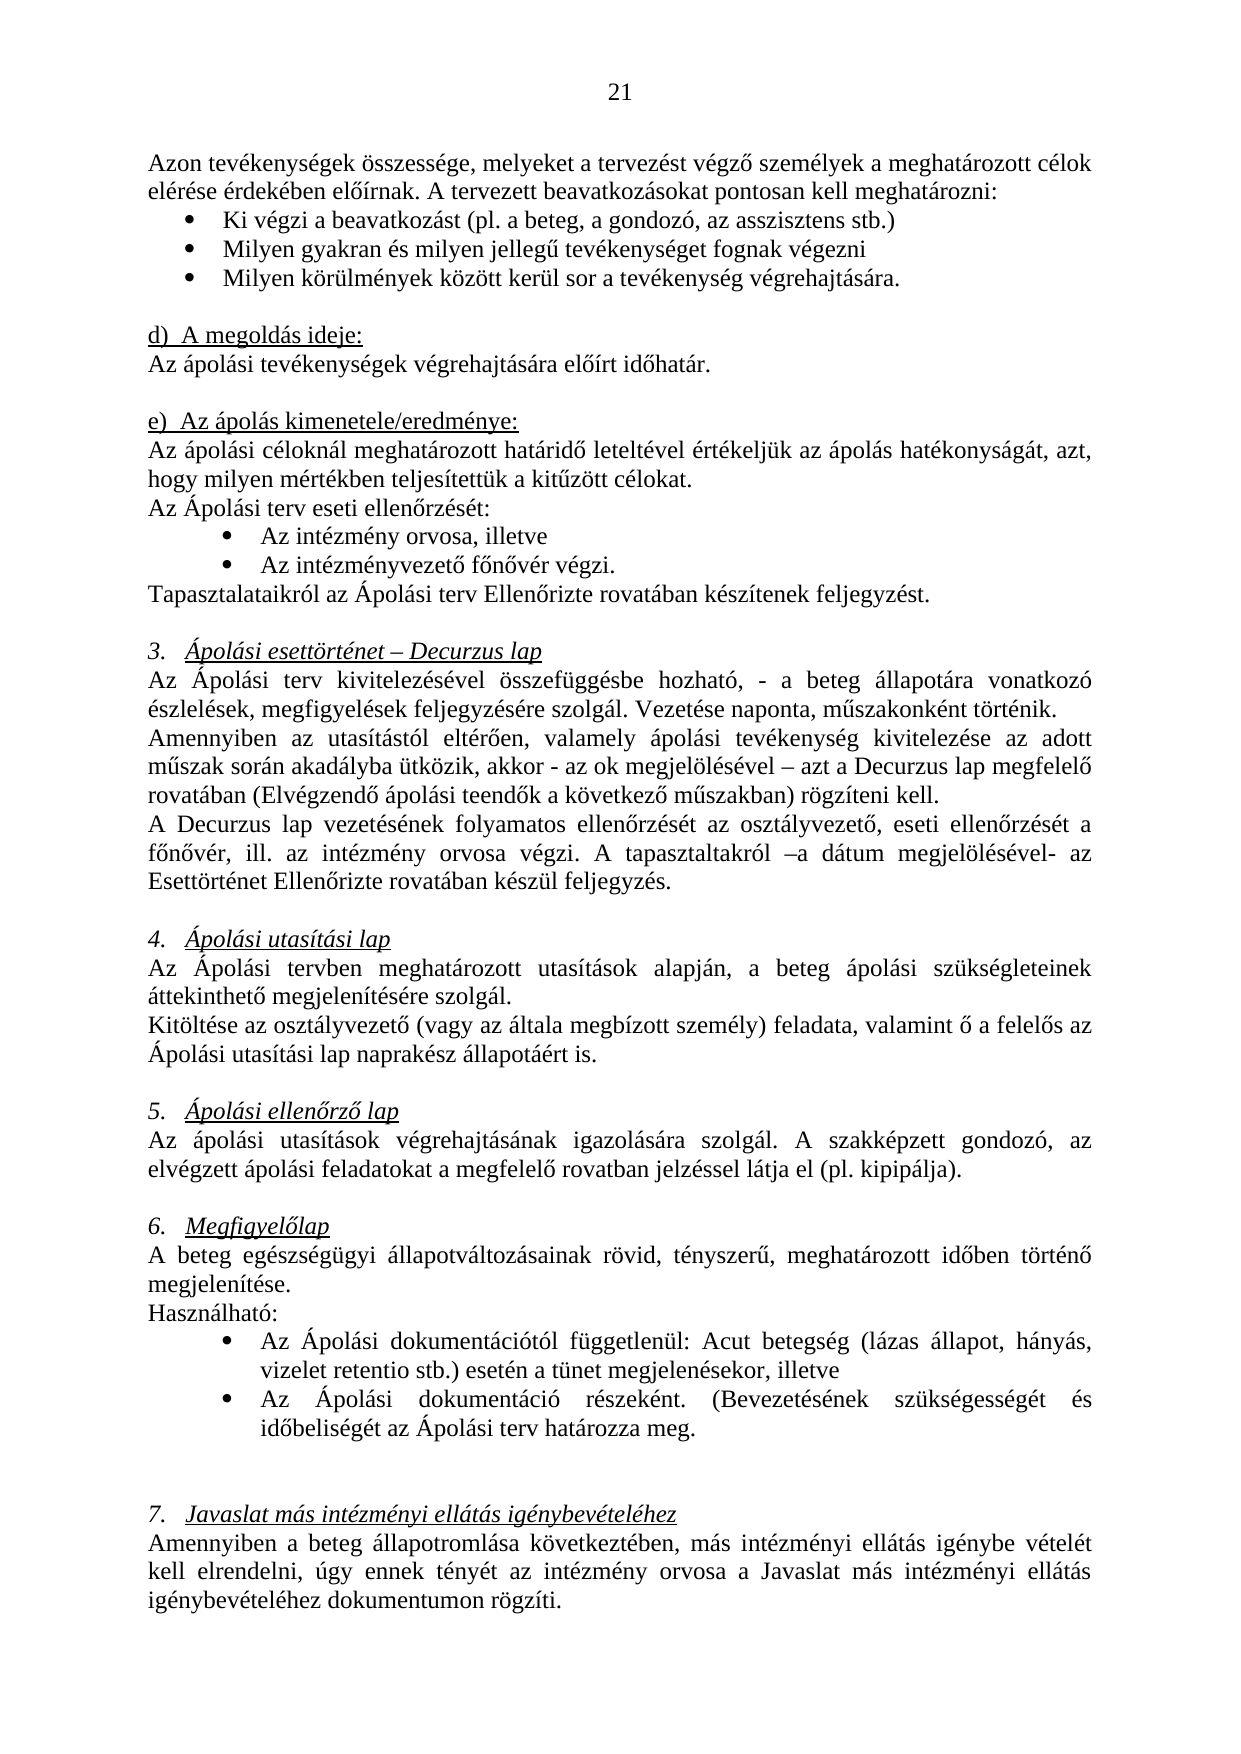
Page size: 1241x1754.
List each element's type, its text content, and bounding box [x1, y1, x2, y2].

list Az intézmény orvosa, illetve [223, 521, 1093, 550]
list Milyen körülmények között kerül sor a tevékenység végrehajtására. [185, 263, 1093, 291]
list Ki végzi a beavatkozást (pl. a beteg, a gondozó, az asszisztens stb.) [185, 205, 1093, 234]
list Az intézményvezető főnővér végzi. [223, 550, 1093, 579]
list Megfigyelőlap [148, 1211, 1093, 1240]
text Az Ápolási terv eseti ellenőrzését: [148, 493, 1093, 521]
text Az ápolási tevékenységek végrehajtására előírt időhatár. [148, 349, 1093, 378]
text Amennyiben a beteg állapotromlása következtében, más intézményi ellátás igénybe vételét kell elrendelni, úgy ennek tényét az intézmény orvosa a Javaslat más intézményi ellátás igénybevételéhez dokumentumon rögzíti. [148, 1528, 1093, 1614]
text Az Ápolási terv kivitelezésével összefüggésbe hozható, - a beteg állapotára vonatkozó észlelések, megfigyelések feljegyzésére szolgál. Vezetése naponta, műszakonként történik. [148, 665, 1093, 723]
list Javaslat más intézményi ellátás igénybevételéhez [148, 1499, 1093, 1528]
text A Decurzus lap vezetésének folyamatos ellenőrzését az osztályvezető, eseti ellenőrzését a főnővér, ill. az intézmény orvosa végzi. A tapasztaltakról –a dátum megjelölésével- az Esettörténet Ellenőrizte rovatában készül feljegyzés. [148, 809, 1093, 895]
list Milyen gyakran és milyen jellegű tevékenységet fognak végezni [185, 234, 1093, 263]
text Használható: [148, 1298, 1093, 1326]
text Azon tevékenységek összessége, melyeket a tervezést végző személyek a meghatározott célok elérése érdekében előírnak. A tervezett beavatkozásokat pontosan kell meghatározni: [148, 148, 1093, 205]
text A beteg egészségügyi állapotváltozásainak rövid, tényszerű, meghatározott időben történő megjelenítése. [148, 1240, 1093, 1298]
text Amennyiben az utasítástól eltérően, valamely ápolási tevékenység kivitelezése az adott műszak során akadályba ütközik, akkor - az ok megjelölésével – azt a Decurzus lap megfelelő rovatában (Elvégzendő ápolási teendők a következő műszakban) rögzíteni kell. [148, 723, 1093, 809]
list Ápolási utasítási lap [148, 924, 1093, 953]
text e) Az ápolás kimenetele/eredménye: [148, 406, 1093, 435]
text Az Ápolási tervben meghatározott utasítások alapján, a beteg ápolási szükségleteinek áttekinthető megjelenítésére szolgál. [148, 953, 1093, 1010]
text Tapasztalataikról az Ápolási terv Ellenőrizte rovatában készítenek feljegyzést. [148, 579, 1093, 608]
list Ápolási esettörténet – Decurzus lap [148, 636, 1093, 665]
list Az Ápolási dokumentációtól függetlenül: Acut betegség (lázas állapot, hányás, vizelet retentio stb.) esetén a tünet megjelenésekor, illetve [223, 1326, 1093, 1384]
text Az ápolási céloknál meghatározott határidő leteltével értékeljük az ápolás hatékonyságát, azt, hogy milyen mértékben teljesítettük a kitűzött célokat. [148, 435, 1093, 493]
text d) A megoldás ideje: [148, 320, 1093, 349]
list Ápolási ellenőrző lap [148, 1096, 1093, 1125]
list Az Ápolási dokumentáció részeként. (Bevezetésének szükségességét és időbeliségét az Ápolási terv határozza meg. [223, 1384, 1093, 1441]
text Kitöltése az osztályvezető (vagy az általa megbízott személy) feladata, valamint ő a felelős az Ápolási utasítási lap naprakész állapotáért is. [148, 1010, 1093, 1068]
text Az ápolási utasítások végrehajtásának igazolására szolgál. A szakképzett gondozó, az elvégzett ápolási feladatokat a megfelelő rovatban jelzéssel látja el (pl. kipipálja). [148, 1125, 1093, 1183]
